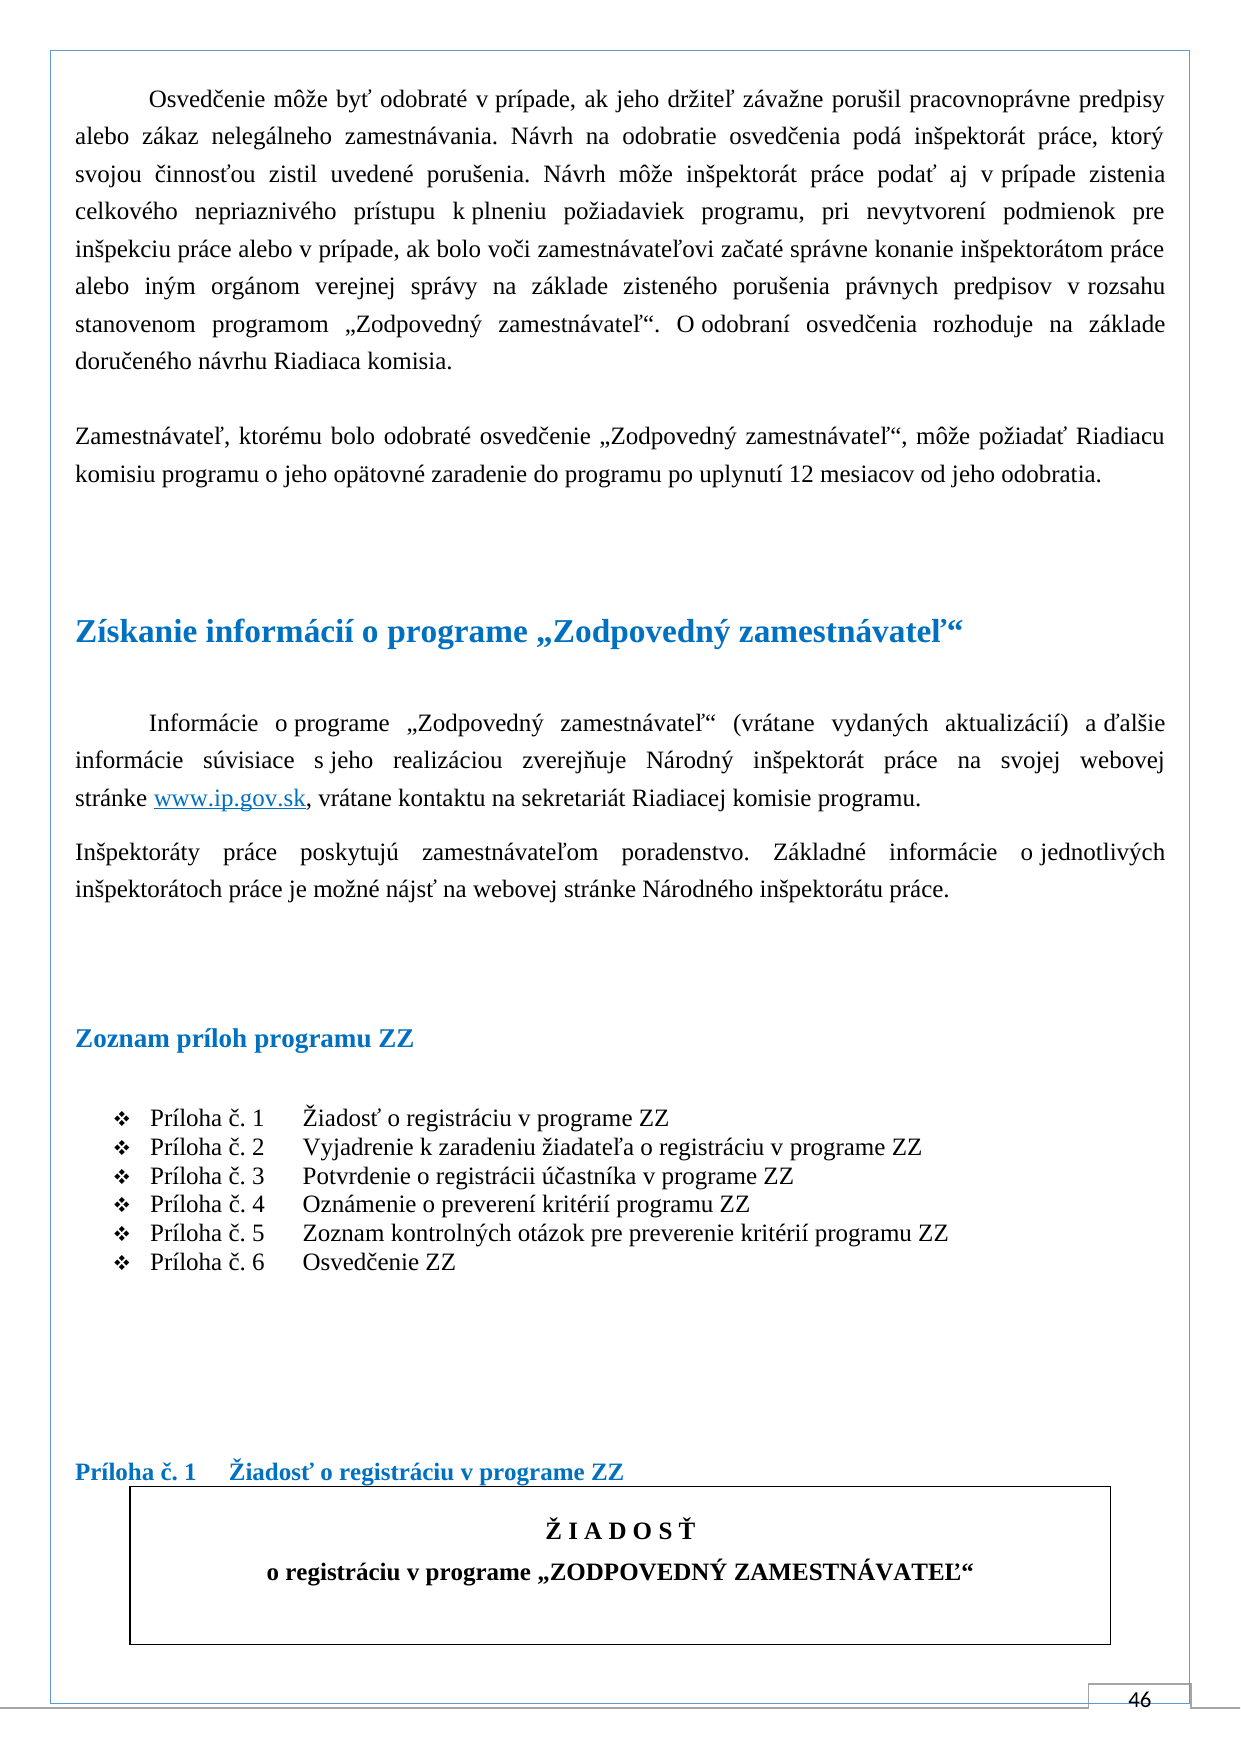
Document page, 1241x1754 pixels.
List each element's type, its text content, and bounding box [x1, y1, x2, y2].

text Inšpektoráty práce poskytujú zamestnávateľom poradenstvo. Základné informácie o jednotlivých inšpektorátoch práce je možné nájsť na webovej stránke Národného inšpektorátu práce. [75, 828, 1165, 903]
list Príloha č. 5 Zoznam kontrolných otázok pre preverenie kritérií programu ZZ [112, 1218, 1165, 1247]
text Informácie o programe „Zodpovedný zamestnávateľ“ (vrátane vydaných aktualizácií) a ďalšie informácie súvisiace s jeho realizáciou zverejňuje Národný inšpektorát práce na svojej webovej stránke www.ip.gov.sk, vrátane kontaktu na sekretariát Riadiacej komisie programu. [75, 699, 1165, 811]
subtitle Zoznam príloh programu ZZ [75, 1022, 1165, 1054]
text Osvedčenie môže byť odobraté v prípade, ak jeho držiteľ závažne porušil pracovnoprávne predpisy alebo zákaz nelegálneho zamestnávania. Návrh na odobratie osvedčenia podá inšpektorát práce, ktorý svojou činnosťou zistil uvedené porušenia. Návrh môže inšpektorát práce podať aj v prípade zistenia celkového nepriaznivého prístupu k plneniu požiadaviek programu, pri nevytvorení podmienok pre inšpekciu práce alebo v prípade, ak bolo voči zamestnávateľovi začaté správne konanie inšpektorátom práce alebo iným orgánom verejnej správy na základe zisteného porušenia právnych predpisov v rozsahu stanovenom programom „Zodpovedný zamestnávateľ“. O odobraní osvedčenia rozhoduje na základe doručeného návrhu Riadiaca komisia. [75, 75, 1165, 375]
list Príloha č. 1 Žiadosť o registráciu v programe ZZ [112, 1103, 1165, 1132]
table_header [131, 1487, 1110, 1643]
subtitle Získanie informácií o programe „Zodpovedný zamestnávateľ“ [75, 611, 1165, 649]
text Zamestnávateľ, ktorému bolo odobraté osvedčenie „Zodpovedný zamestnávateľ“, môže požiadať Riadiacu komisiu programu o jeho opätovné zaradenie do programu po uplynutí 12 mesiacov od jeho odobratia. [75, 412, 1165, 487]
subtitle Príloha č. 1 Žiadosť o registráciu v programe ZZ [75, 1457, 1165, 1486]
list Príloha č. 2 Vyjadrenie k zaradeniu žiadateľa o registráciu v programe ZZ [112, 1132, 1165, 1161]
list Príloha č. 6 Osvedčenie ZZ [112, 1247, 1165, 1276]
list Príloha č. 3 Potvrdenie o registrácii účastníka v programe ZZ [112, 1161, 1165, 1189]
list Príloha č. 4 Oznámenie o preverení kritérií programu ZZ [112, 1189, 1165, 1218]
